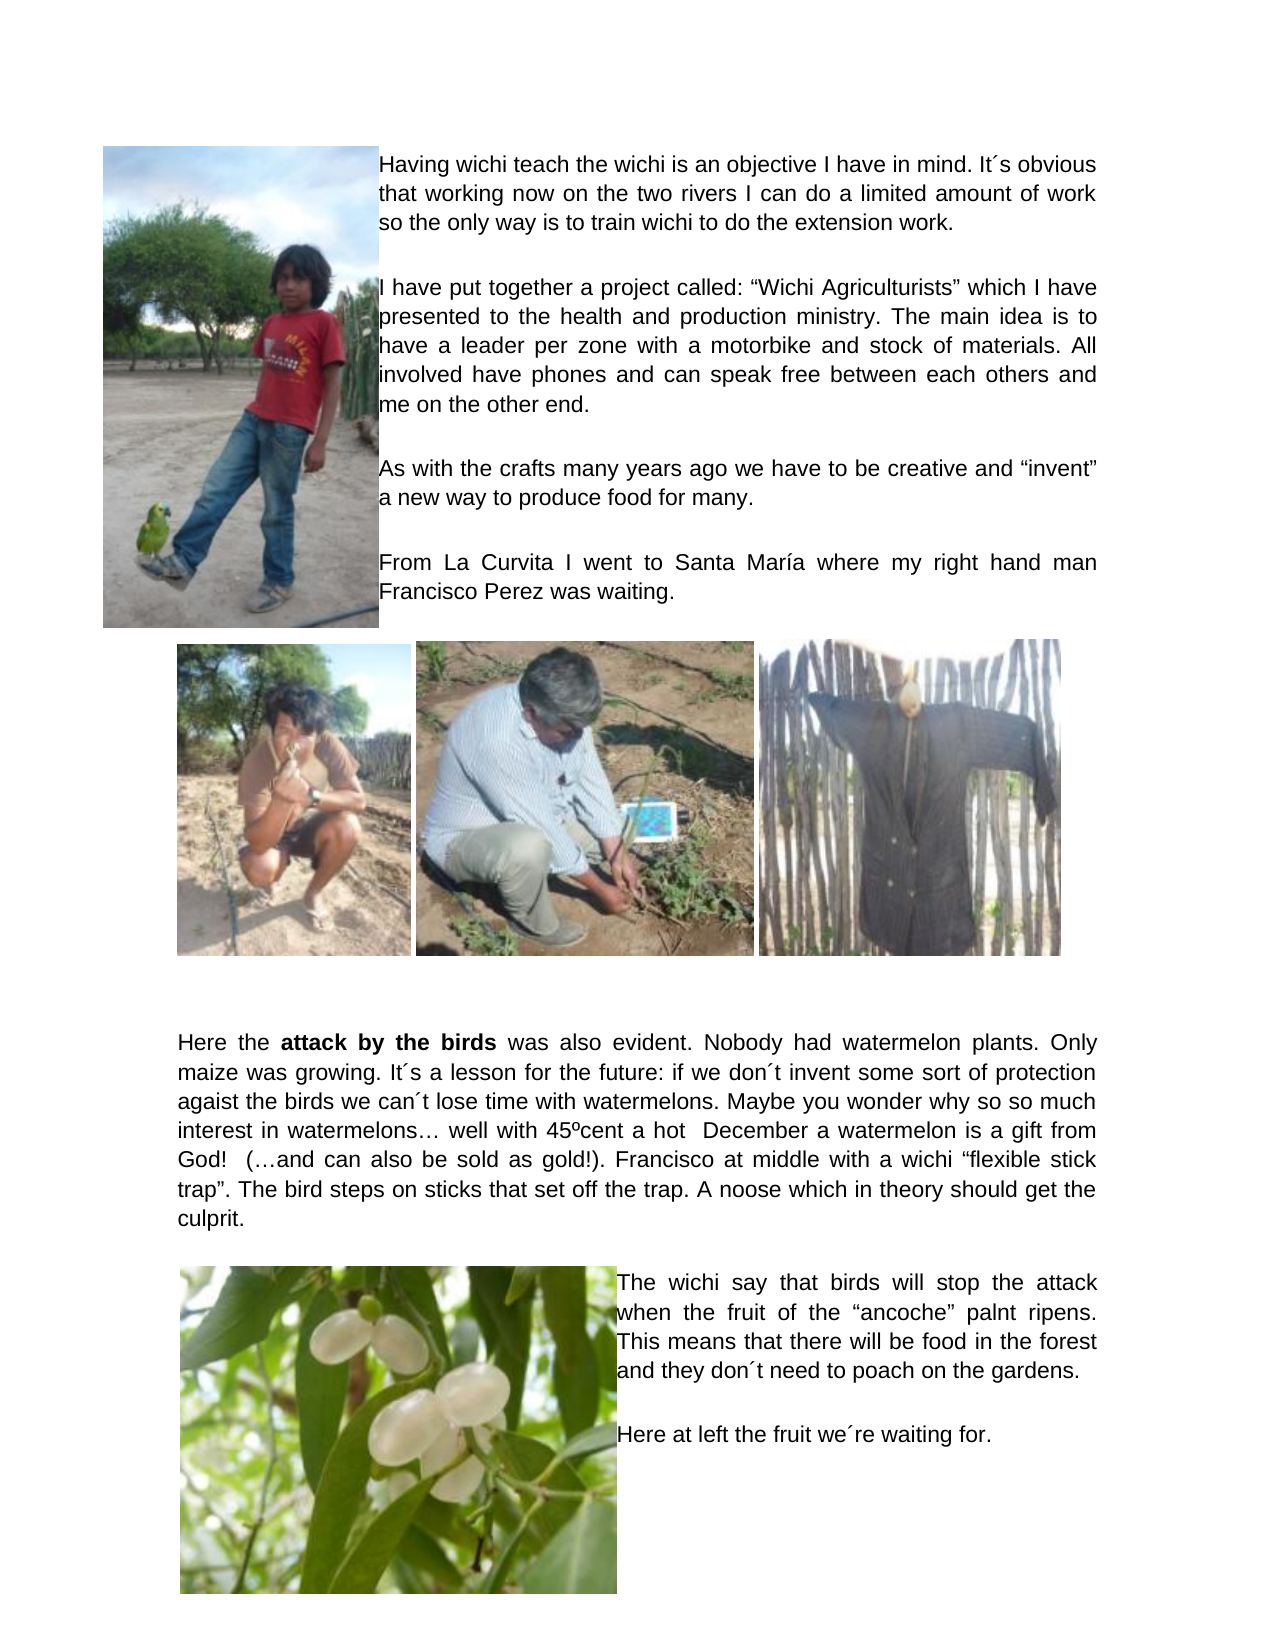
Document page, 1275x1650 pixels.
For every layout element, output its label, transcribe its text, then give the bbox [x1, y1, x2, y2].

text As with the crafts many years ago we have to be creative and “invent” a new way to produce food for many. [379, 452, 1098, 511]
picture [180, 1266, 617, 1594]
picture [416, 641, 754, 956]
picture [759, 639, 1061, 956]
text Having wichi teach the wichi is an objective I have in mind. It´s obvious that working now on the two rivers I can do a limited amount of work so the only way is to train wichi to do the extension work. [379, 148, 1098, 235]
text I have put together a project called: “Wichi Agriculturists” which I have presented to the health and production ministry. The main idea is to have a leader per zone with a motorbike and stock of materials. All involved have phones and can speak free between each others and me on the other end. [379, 271, 1098, 417]
picture [103, 146, 379, 628]
text Here at left the fruit we´re waiting for. [617, 1418, 1098, 1448]
text Here the attack by the birds was also evident. Nobody had watermelon plants. Only maize was growing. It´s a lesson for the future: if we don´t invent some sort of protection agaist the birds we can´t lose time with watermelons. Maybe you wonder why so so much interest in watermelons… well with 45ºcent a hot December a watermelon is a gift from God! (…and can also be sold as gold!). Francisco at middle with a wichi “flexible stick trap”. The bird steps on sticks that set off the trap. A noose which in theory should get the culprit. [177, 1026, 1098, 1231]
picture [177, 644, 411, 956]
text From La Curvita I went to Santa María where my right hand man Francisco Perez was waiting. [379, 546, 1098, 604]
text The wichi say that birds will stop the attack when the fruit of the “ancoche” palnt ripens. This means that there will be food in the forest and they don´t need to poach on the gardens. [617, 1266, 1098, 1383]
